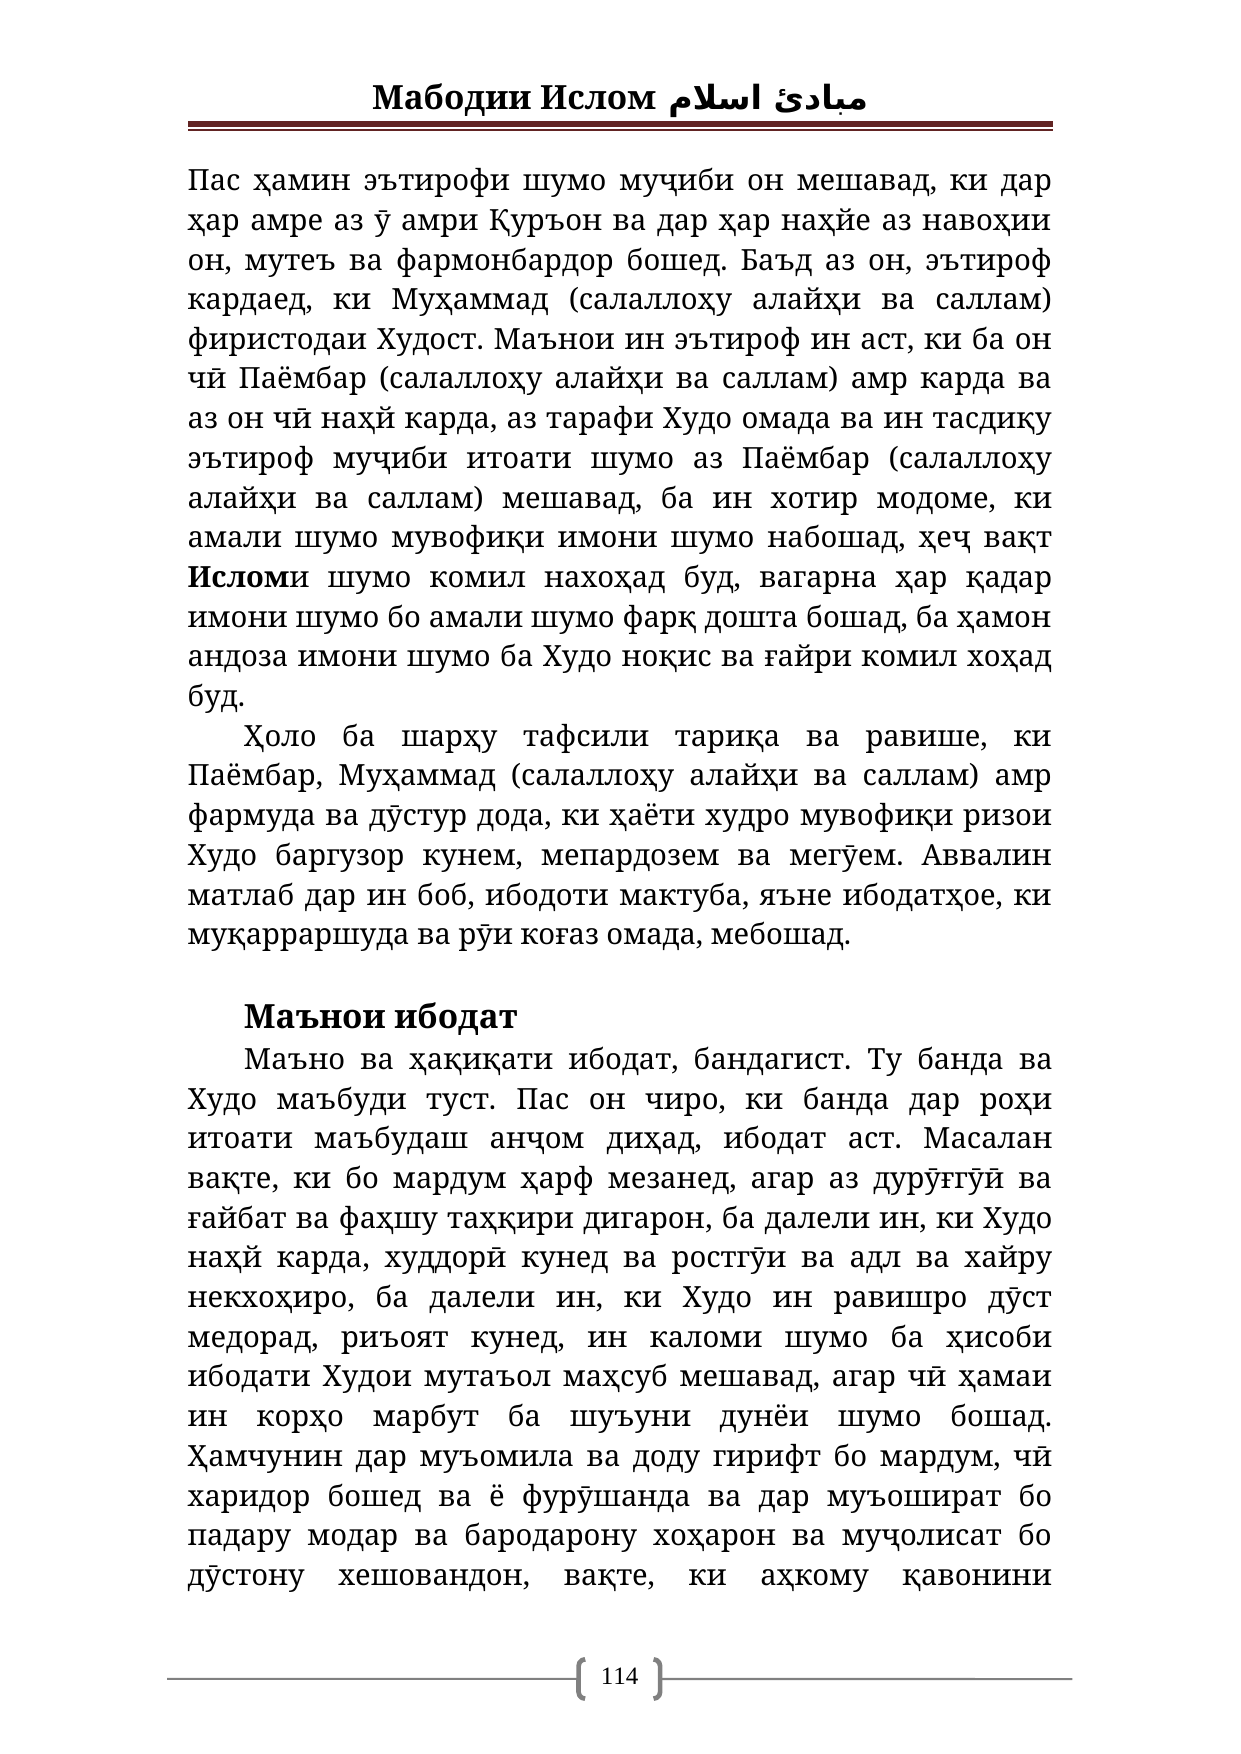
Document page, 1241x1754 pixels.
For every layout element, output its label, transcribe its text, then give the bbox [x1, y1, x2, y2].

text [187, 159, 1053, 715]
text Ҳоло ба шарҳу тафсили тариқа ва равише, ки Паёмбар, Муҳаммад (салаллоҳу алайҳи ва саллам) амр фармуда ва дӯстур дода, ки ҳаёти худро мувофиқи ризои Худо баргузор кунем, мепардозем ва мегӯем. Аввалин матлаб дар ин боб, ибодоти мактуба, яъне ибодатҳое, ки муқарраршуда ва рӯи коғаз омада, мебошад. [187, 715, 1053, 953]
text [187, 1038, 1053, 1594]
text Маънои ибодат [187, 993, 1053, 1038]
